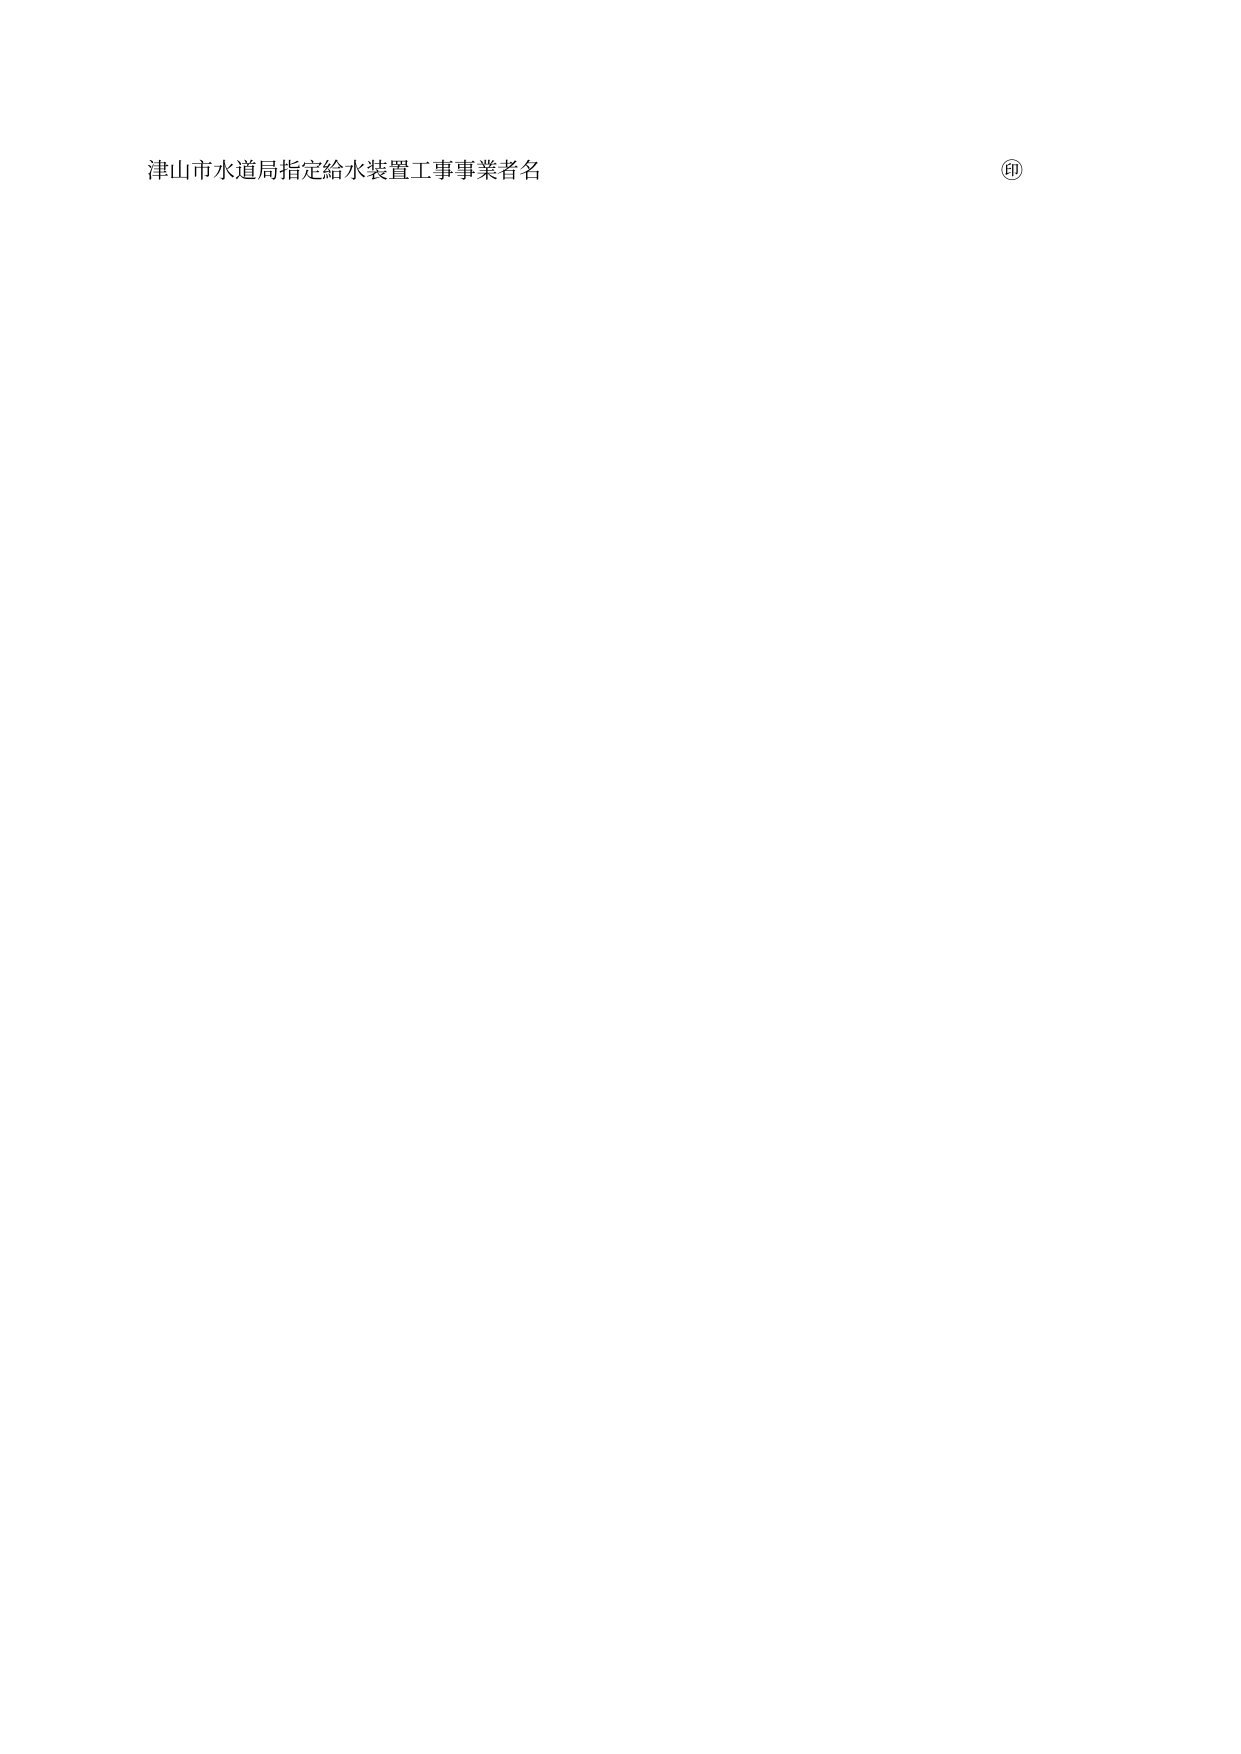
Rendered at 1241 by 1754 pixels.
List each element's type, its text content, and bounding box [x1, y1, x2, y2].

text 津山市水道局指定給水装置工事事業者名 ㊞ [148, 149, 1092, 189]
